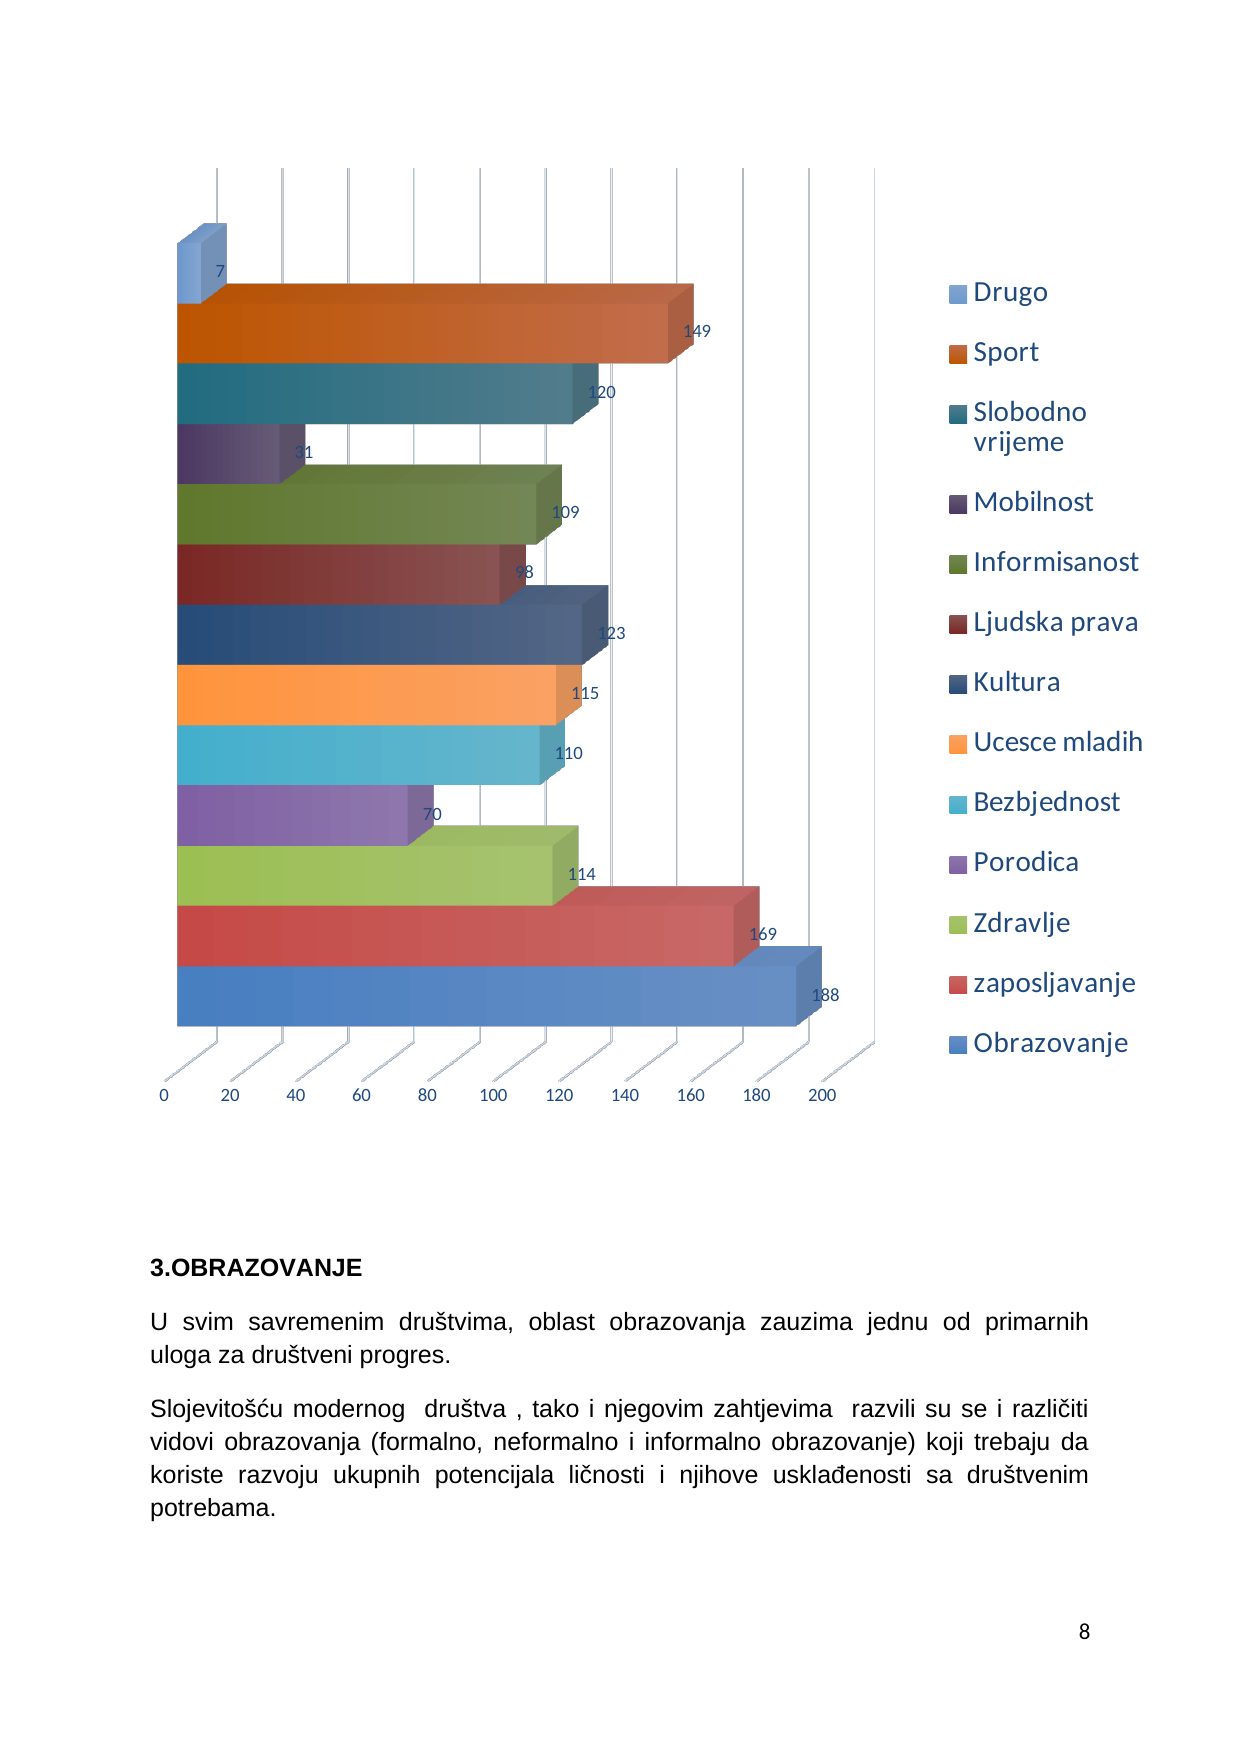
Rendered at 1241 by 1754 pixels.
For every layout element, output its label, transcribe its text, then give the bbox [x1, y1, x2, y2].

text 3.OBRAZOVANJE [150, 1253, 1090, 1282]
text U svim savremenim društvima, oblast obrazovanja zauzima jednu od primarnih uloga za društveni progres. [150, 1307, 1090, 1369]
text Slojevitošću modernog društva , tako i njegovim zahtjevima razvili su se i različiti vidovi obrazovanja (formalno, neformalno i informalno obrazovanje) koji trebaju da koriste razvoju ukupnih potencijala ličnosti i njihove usklađenosti sa društvenim potrebama. [150, 1394, 1090, 1522]
